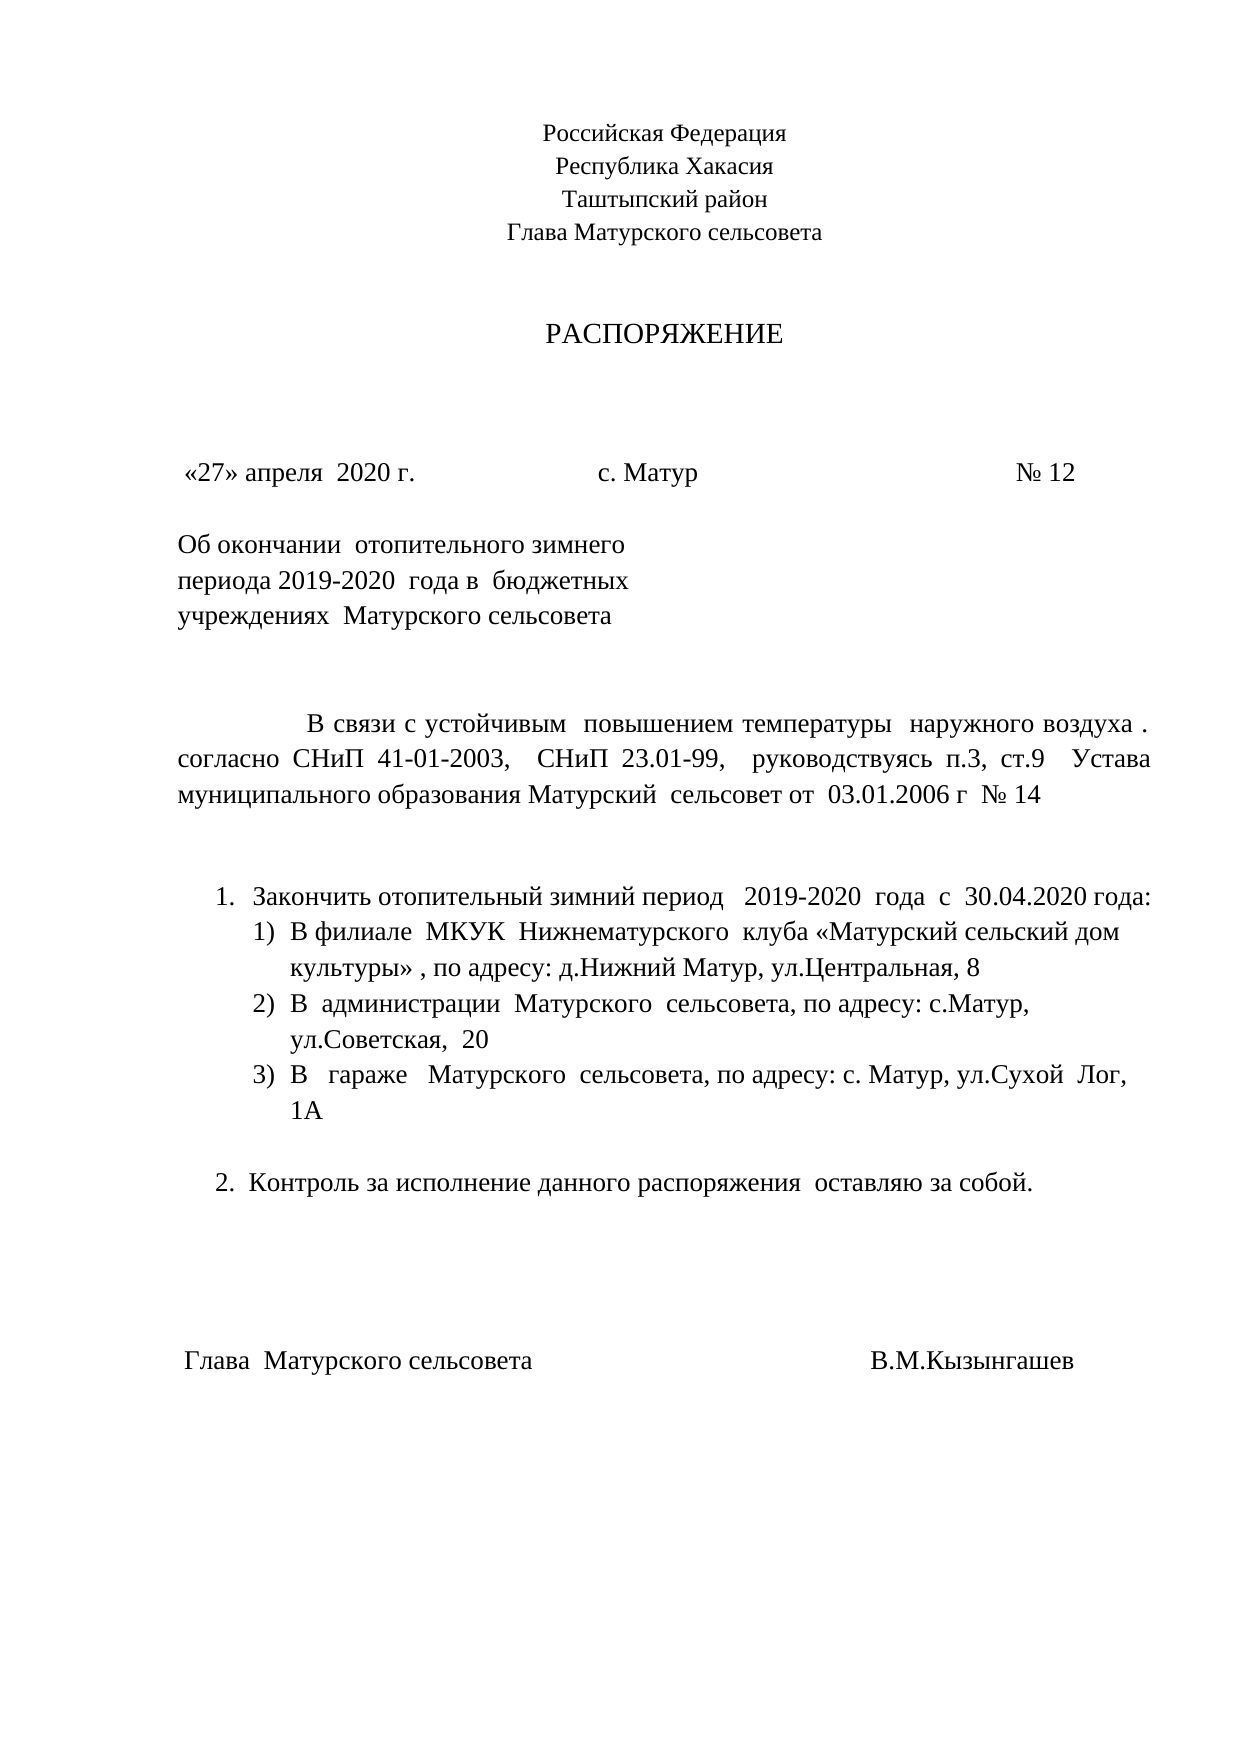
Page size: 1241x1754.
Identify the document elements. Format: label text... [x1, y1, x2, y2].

text Республика Хакасия [177, 151, 1152, 180]
text Таштыпский район [177, 184, 1152, 213]
list В администрации Матурского сельсовета, по адресу: с.Матур, ул.Советская, 20 [252, 987, 1152, 1054]
text Глава Матурского сельсовета В.М.Кызынгашев [177, 1344, 1152, 1375]
text Глава Матурского сельсовета [177, 217, 1152, 246]
text Об окончании отопительного зимнего [177, 528, 1152, 559]
list Закончить отопительный зимний период 2019-2020 года с 30.04.2020 года: [215, 880, 1152, 911]
text учреждениях Матурского сельсовета [177, 599, 1152, 631]
list В филиале МКУК Нижнематурского клуба «Матурский сельский дом культуры» , по адресу: д.Нижний Матур, ул.Центральная, 8 [252, 916, 1152, 982]
text периода 2019-2020 года в бюджетных [177, 564, 1152, 595]
text РАСПОРЯЖЕНИЕ [177, 316, 1152, 350]
text 2. Контроль за исполнение данного распоряжения оставляю за собой. [215, 1166, 1152, 1197]
text В связи с устойчивым повышением температуры наружного воздуха . согласно СНиП 41-01-2003, СНиП 23.01-99, руководствуясь п.3, ст.9 Устава муниципального образования Матурский сельсовет от 03.01.2006 г № 14 [177, 707, 1152, 809]
list В гараже Матурского сельсовета, по адресу: с. Матур, ул.Сухой Лог, 1А [252, 1058, 1152, 1125]
text «27» апреля 2020 г. с. Матур № 12 [177, 457, 1152, 488]
text Российская Федерация [177, 118, 1152, 147]
